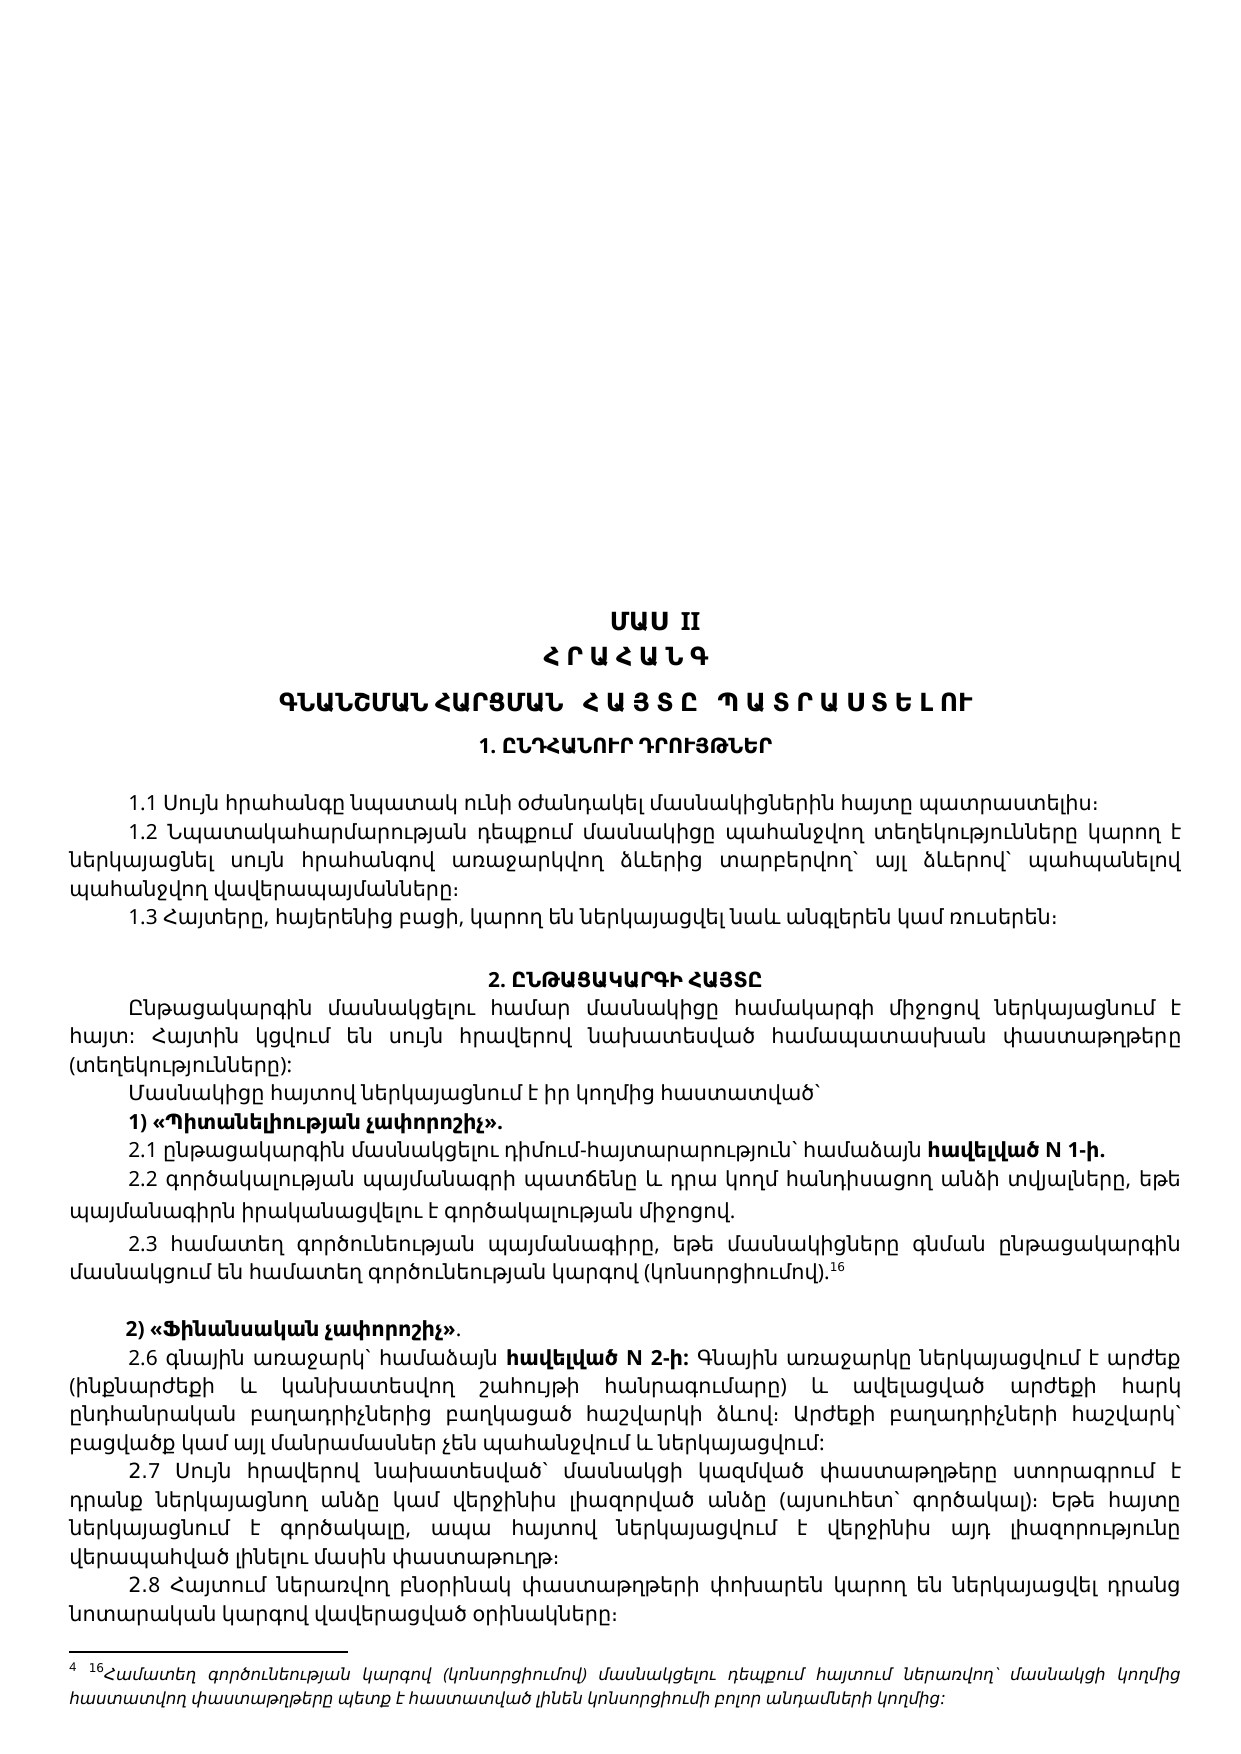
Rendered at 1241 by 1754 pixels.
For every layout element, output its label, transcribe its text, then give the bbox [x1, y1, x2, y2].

text 2.1 ընթացակարգին մասնակցելու դիմում-հայտարարություն` համաձայն հավելված N 1-ի. [69, 1135, 1181, 1164]
text ՄԱՍ II [69, 604, 1181, 638]
text 2.7 Սույն հրավերով նախատեսված` մասնակցի կազմված փաստաթղթերը ստորագրում է դրանք ներկայացնող անձը կամ վերջինիս լիազորված անձը (այսուհետ` գործակալ)։ Եթե հայտը ներկայացնում է գործակալը, ապա հայտով ներկայացվում է վերջինիս այդ լիազորությունը վերապահված լինելու մասին փաստաթուղթ։ [69, 1456, 1181, 1570]
text Հ Ր Ա Հ Ա Ն Գ [69, 638, 1182, 672]
text Ընթացակարգին մասնակցելու համար մասնակիցը համակարգի միջոցով ներկայացնում է հայտ: Հայտին կցվում են սույն հրավերով նախատեսված համապատասխան փաստաթղթերը (տեղեկությունները): [69, 993, 1181, 1078]
text 1) «Պիտանելիության չափորոշիչ». [69, 1107, 1181, 1135]
text 2.3 համատեղ գործունեության պայմանագիրը, եթե մասնակիցները գնման ընթացակարգին մասնակցում են համատեղ գործունեության կարգով (կոնսորցիումով).16 [69, 1229, 1181, 1286]
text 2.6 գնային առաջարկ` համաձայն հավելված N 2-ի: Գնային առաջարկը ներկայացվում է արժեք (ինքնարժեքի և կանխատեսվող շահույթի հանրագումարը) և ավելացված արժեքի հարկ ընդհանրական բաղադրիչներից բաղկացած հաշվարկի ձևով։ Արժեքի բաղադրիչների հաշվարկ` բացվածք կամ այլ մանրամասներ չեն պահանջվում և ներկայացվում: [69, 1343, 1181, 1456]
text 1.1 Սույն հրահանգը նպատակ ունի օժանդակել մասնակիցներին հայտը պատրաստելիս։ [69, 788, 1181, 817]
text 2) «Ֆինանսական չափորոշիչ». [69, 1314, 1181, 1343]
text 2.2 գործակալության պայմանագրի պատճենը և դրա կողմ հանդիսացող անձի տվյալները, եթե պայմանագիրն իրականացվելու է գործակալության միջոցով. [69, 1164, 1181, 1225]
text 2.8 Հայտում ներառվող բնօրինակ փաստաթղթերի փոխարեն կարող են ներկայացվել դրանց նոտարական կարգով վավերացված օրինակները։ [69, 1570, 1181, 1627]
text Մասնակիցը հայտով ներկայացնում է իր կողմից հաստատված` [69, 1078, 1181, 1107]
text 1. ԸՆԴՀԱՆՈՒՐ ԴՐՈՒՅԹՆԵՐ [69, 731, 1181, 760]
text ԳՆԱՆՇՄԱՆ ՀԱՐՑՄԱՆ Հ Ա Յ Տ Ը Պ Ա Տ Ր Ա Ս Տ Ե Լ ՈՒ [69, 685, 1182, 719]
text 2. ԸՆԹԱՑԱԿԱՐԳԻ ՀԱՅՏԸ [69, 965, 1181, 993]
text 1.2 Նպատակահարմարության դեպքում մասնակիցը պահանջվող տեղեկությունները կարող է ներկայացնել սույն հրահանգով առաջարկվող ձևերից տարբերվող` այլ ձևերով` պահպանելով պահանջվող վավերապայմանները։ [69, 817, 1181, 902]
text 1.3 Հայտերը, հայերենից բացի, կարող են ներկայացվել նաև անգլերեն կամ ռուսերեն։ [69, 902, 1181, 931]
